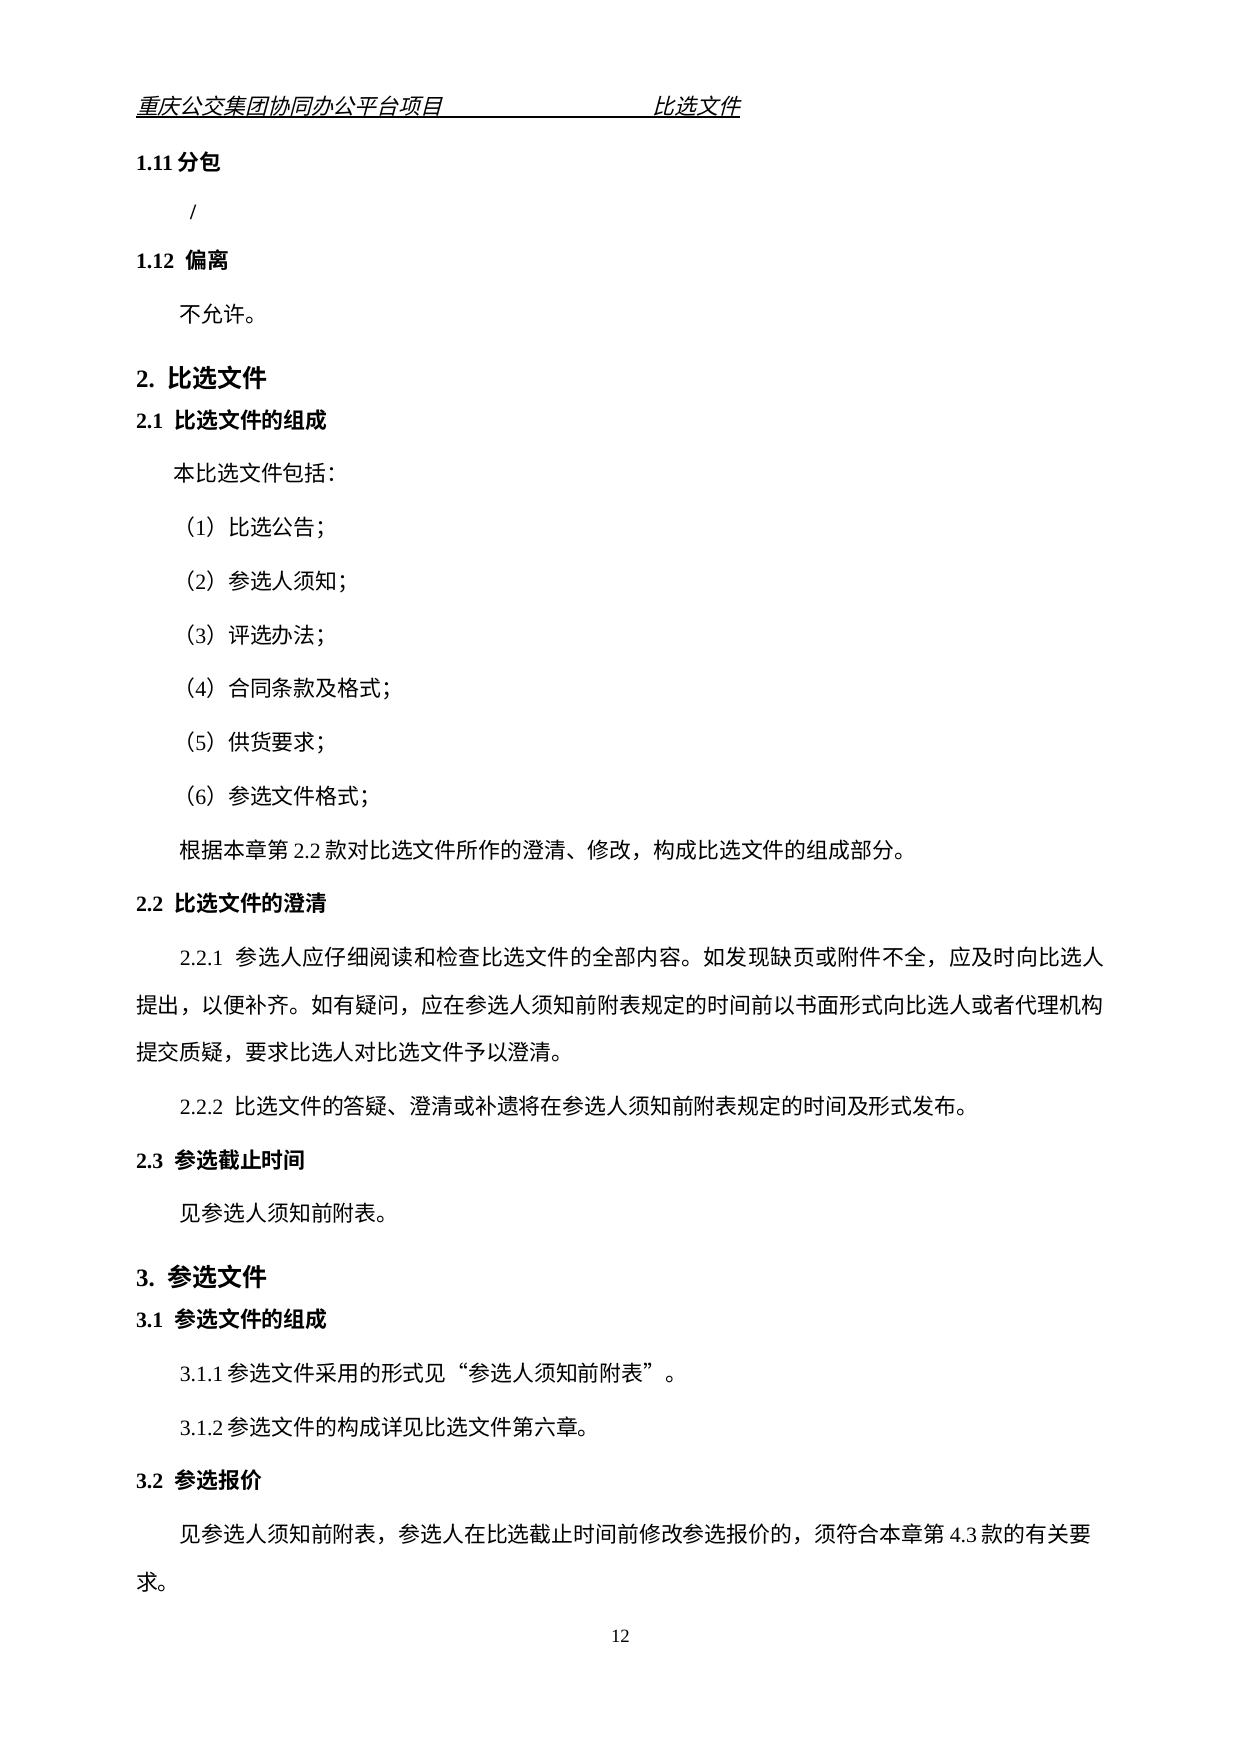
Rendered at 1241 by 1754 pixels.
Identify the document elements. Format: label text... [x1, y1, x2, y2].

text （2）参选人须知； [173, 564, 1104, 596]
text （6）参选文件格式； [173, 779, 1104, 811]
text 见参选人须知前附表。 [136, 1196, 1104, 1228]
subtitle 3. 参选文件 [136, 1250, 1104, 1296]
text 2.3 参选截止时间 [136, 1143, 1104, 1174]
text （3）评选办法； [173, 618, 1104, 649]
subtitle 2. 比选文件 [136, 351, 1104, 396]
text 见参选人须知前附表，参选人在比选截止时间前修改参选报价的，须符合本章第4.3款的有关要求。 [136, 1517, 1104, 1596]
text 2.2.1 参选人应仔细阅读和检查比选文件的全部内容。如发现缺页或附件不全，应及时向比选人提出，以便补齐。如有疑问，应在参选人须知前附表规定的时间前以书面形式向比选人或者代理机构提交质疑，要求比选人对比选文件予以澄清。 [136, 940, 1104, 1067]
text 3.1.2参选文件的构成详见比选文件第六章。 [136, 1410, 1104, 1441]
text （4）合同条款及格式； [173, 671, 1104, 703]
text / [136, 199, 1104, 224]
text 1.11分包 [136, 145, 1104, 177]
text 不允许。 [136, 297, 1104, 328]
text （5）供货要求； [173, 725, 1104, 757]
text 3.1.1参选文件采用的形式见“参选人须知前附表”。 [136, 1356, 1104, 1388]
text 1.12 偏离 [136, 243, 1104, 275]
text 根据本章第2.2款对比选文件所作的澄清、修改，构成比选文件的组成部分。 [136, 833, 1104, 864]
text （1）比选公告； [173, 510, 1104, 542]
text 2.2 比选文件的澄清 [136, 886, 1104, 918]
text 2.2.2 比选文件的答疑、澄清或补遗将在参选人须知前附表规定的时间及形式发布。 [136, 1089, 1104, 1121]
text 3.2 参选报价 [136, 1463, 1104, 1495]
text 本比选文件包括： [173, 456, 1104, 488]
text 3.1 参选文件的组成 [136, 1302, 1104, 1334]
text 2.1 比选文件的组成 [136, 403, 1104, 434]
